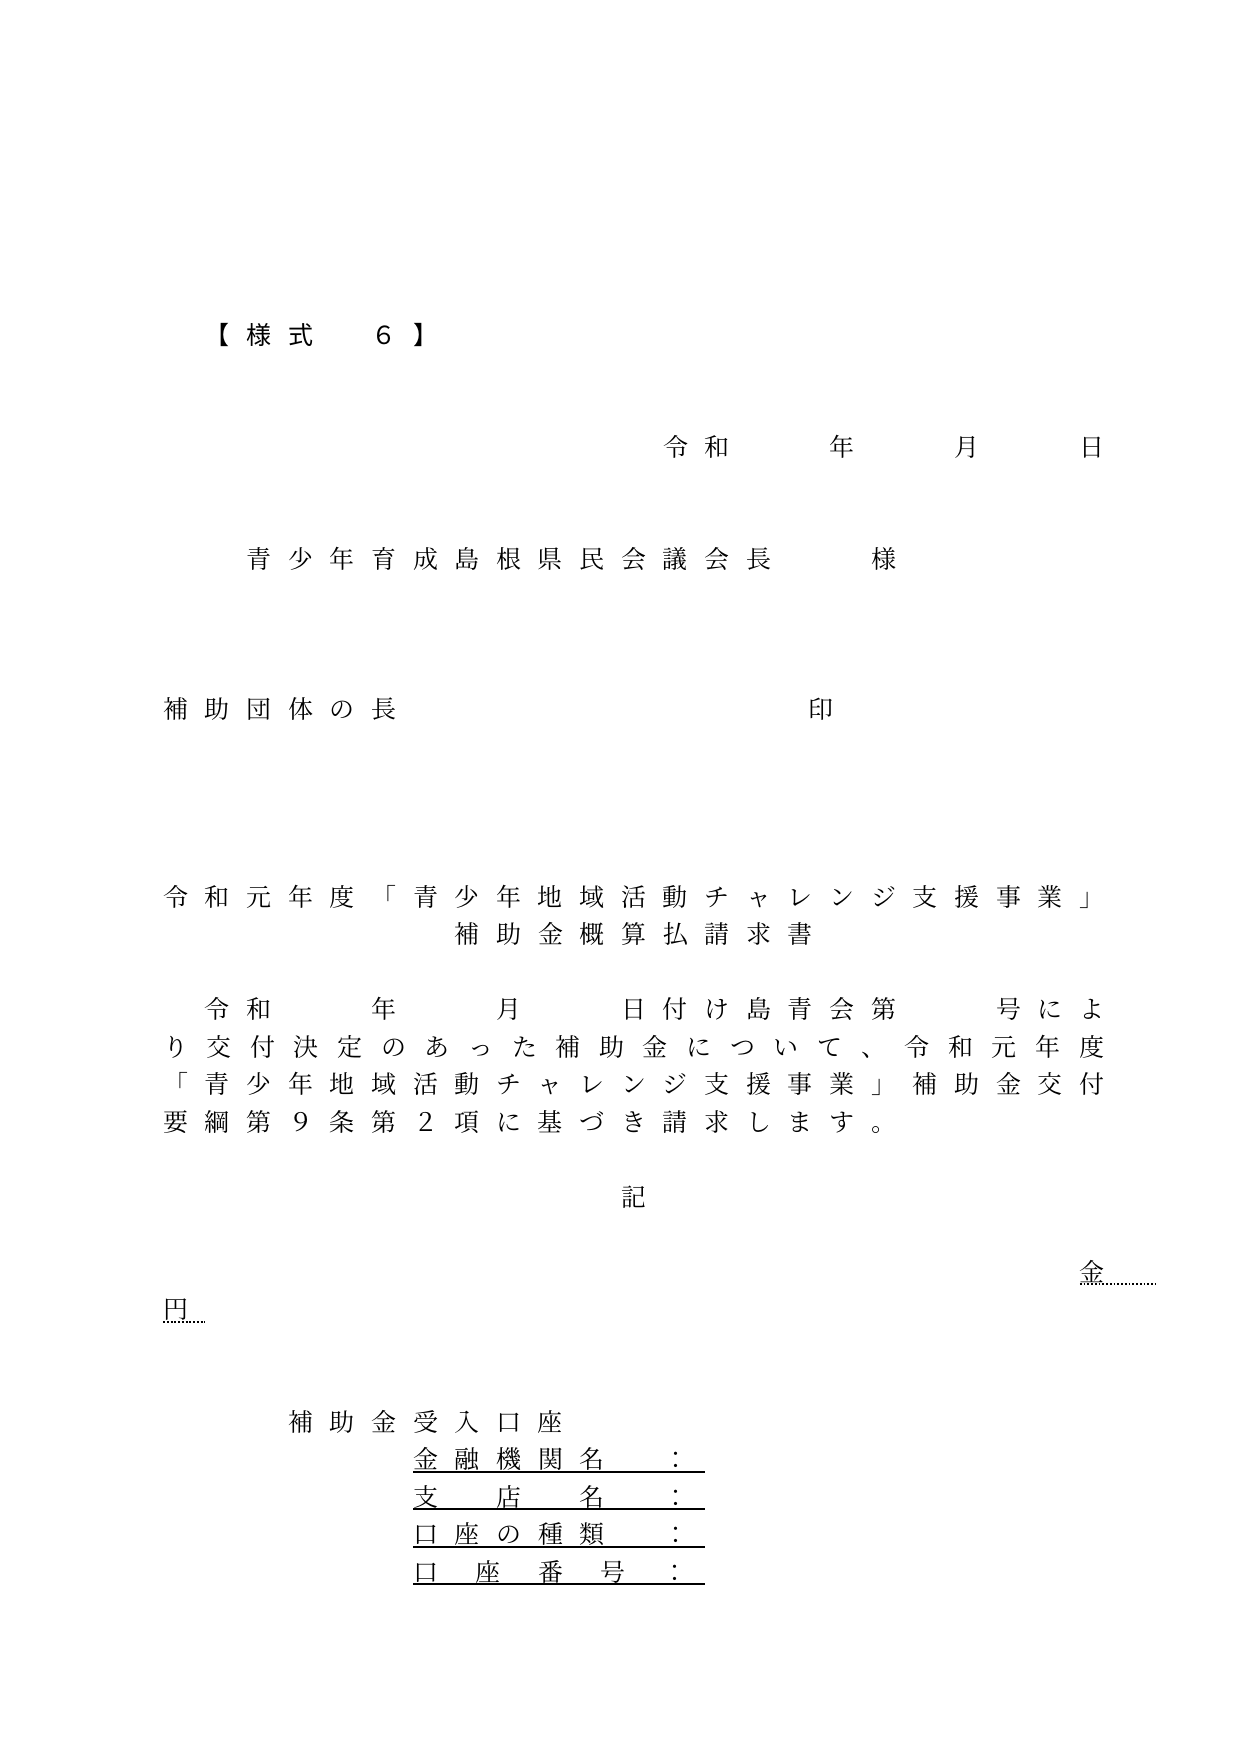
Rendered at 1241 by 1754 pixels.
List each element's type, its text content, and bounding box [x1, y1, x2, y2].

text 青少年育成島根県民会議会長 様 [163, 539, 1121, 577]
text 補助団体の長 印 [163, 652, 1121, 727]
text 口座の種類 ： [163, 1514, 1121, 1552]
text 口 座 番 号 ： [163, 1552, 1121, 1589]
text 補助金受入口座 [163, 1402, 1121, 1439]
text 【様式 ６】 [163, 314, 1121, 352]
text 記 [163, 1177, 1121, 1214]
text 金融機関名 ： [163, 1439, 1121, 1477]
text 令和 年 月 日 [163, 427, 1121, 464]
text 令和元年度「青少年地域活動チャレンジ支援事業」補助金概算払請求書 [163, 877, 1121, 952]
text 令和 年 月 日付け島青会第 号により交付決定のあった補助金について、令和元年度「青少年地域活動チャレンジ支援事業」補助金交付要綱第９条第２項に基づき請求します。 [163, 989, 1121, 1139]
text 支 店 名 ： [163, 1477, 1121, 1514]
text 金 円 [163, 1252, 1121, 1327]
